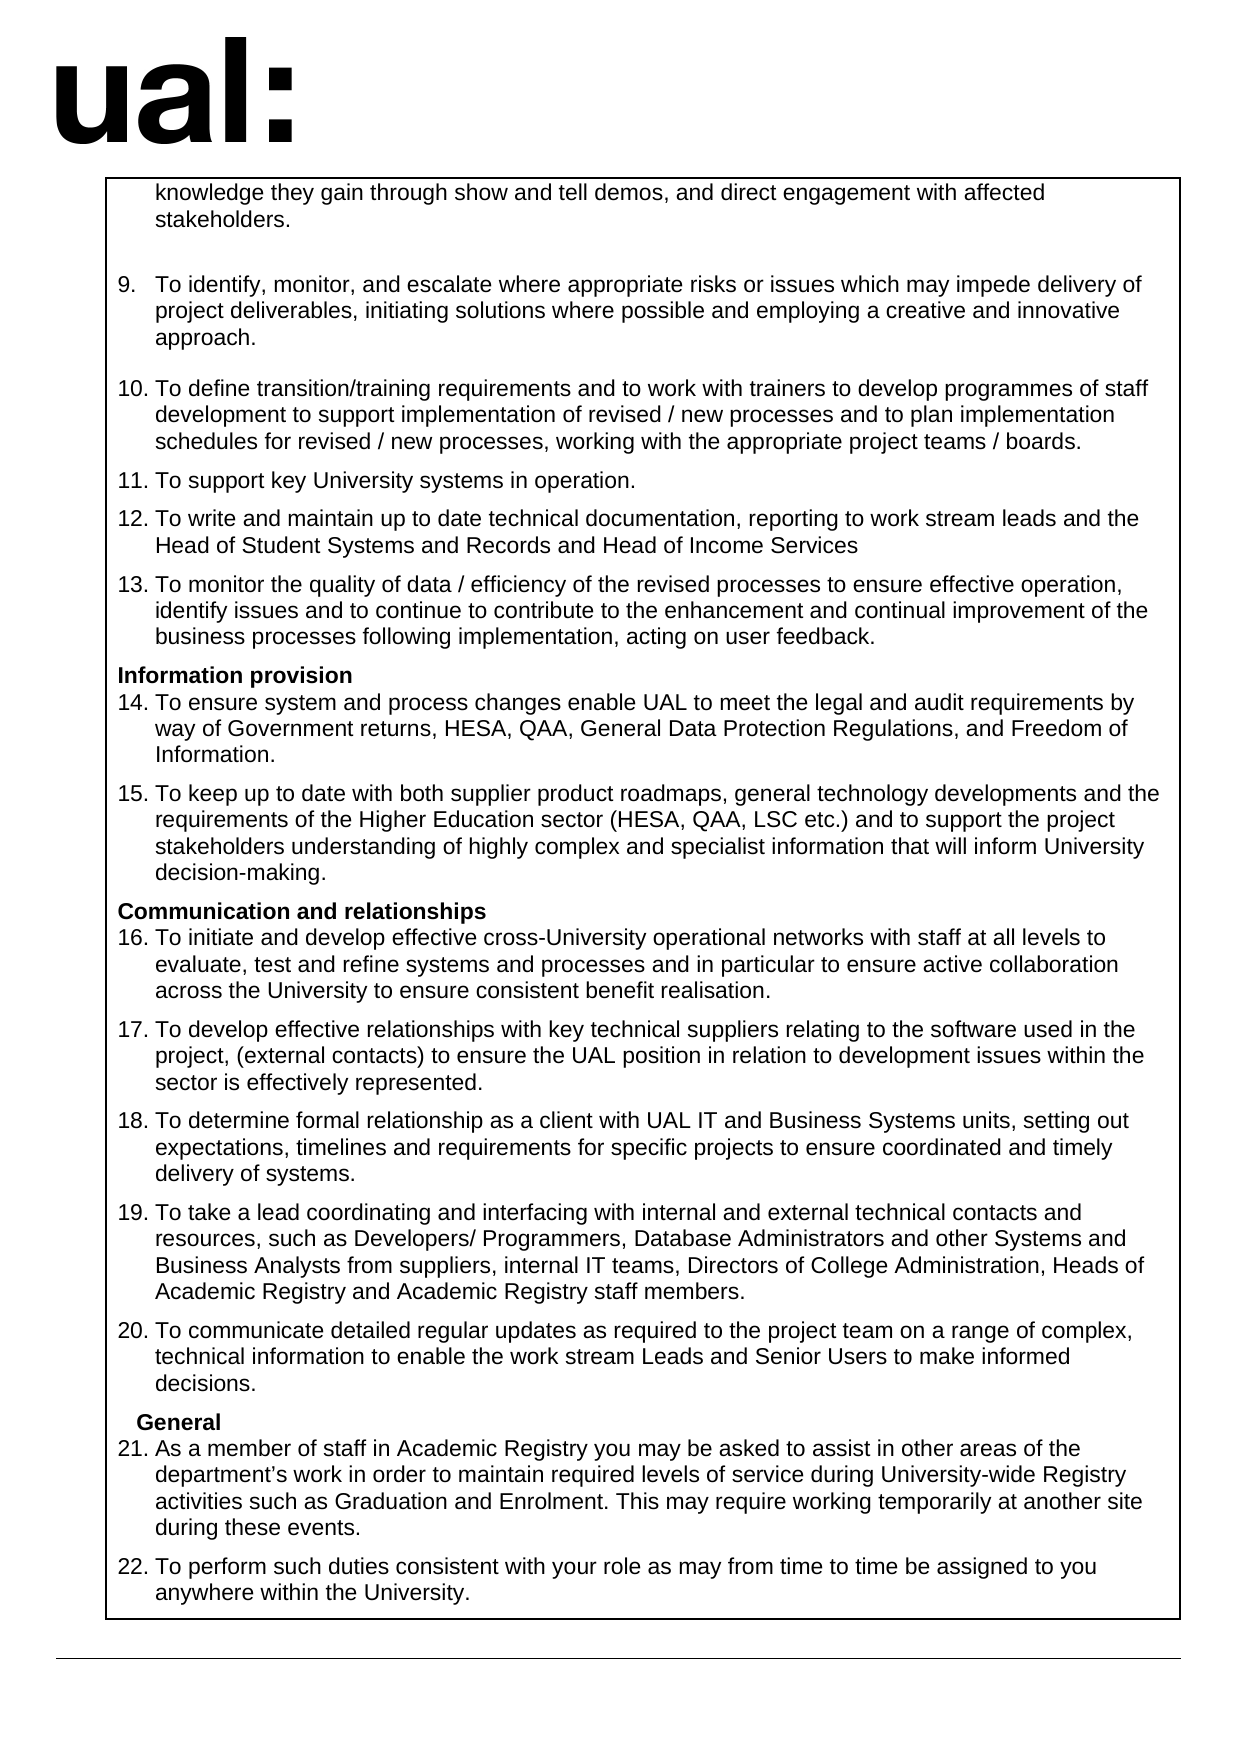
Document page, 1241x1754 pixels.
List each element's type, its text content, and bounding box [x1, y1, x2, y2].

picture [56, 37, 292, 144]
